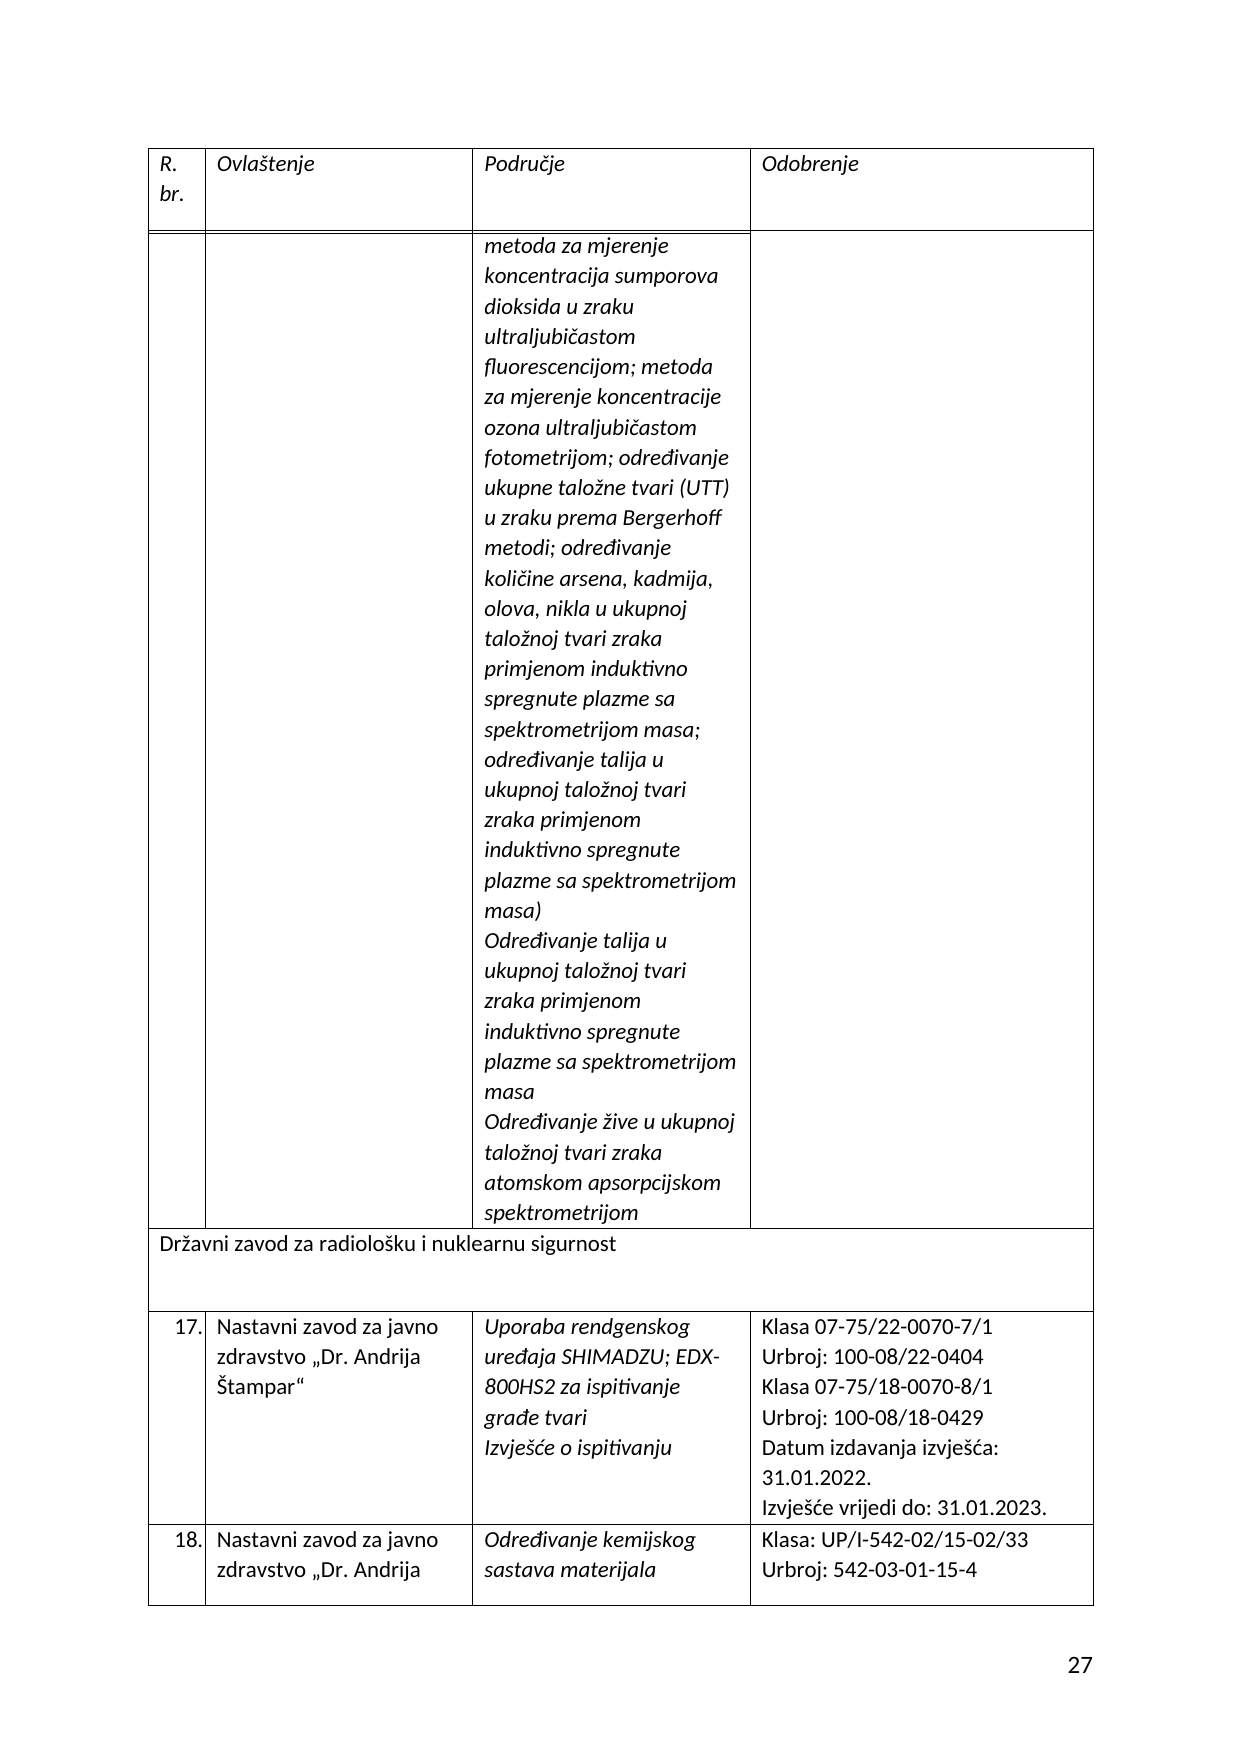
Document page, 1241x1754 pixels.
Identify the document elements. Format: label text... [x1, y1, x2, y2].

table_cell Nastavni zavod za javno zdravstvo „Dr. Andrija Štampar“ [206, 1312, 472, 1524]
table_cell Klasa 07-75/22-0070-7/1 Urbroj: 100-08/22-0404 Klasa 07-75/18-0070-8/1 Urbroj: 100-08/18-0429 Datum izdavanja izvješća: 31.01.2022. Izvješće vrijedi do: 31.01.2023. [751, 1312, 1093, 1524]
table_header R. br. [149, 149, 205, 230]
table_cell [751, 1525, 1093, 1605]
table_cell [149, 1525, 205, 1605]
table_cell Državni zavod za radiološku i nuklearnu sigurnost [149, 1229, 1093, 1311]
table_header Područje [473, 149, 750, 230]
table_cell Uporaba rendgenskog uređaja SHIMADZU; EDX-800HS2 za ispitivanje građe tvari Izvješće o ispitivanju [473, 1312, 750, 1524]
table_header Ovlaštenje [206, 149, 472, 230]
table_cell [149, 234, 205, 1228]
table_header Odobrenje [751, 149, 1093, 230]
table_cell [206, 1525, 472, 1605]
table_cell [149, 1312, 205, 1524]
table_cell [473, 234, 750, 1228]
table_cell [751, 231, 1093, 1228]
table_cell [473, 1525, 750, 1605]
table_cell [206, 234, 472, 1228]
